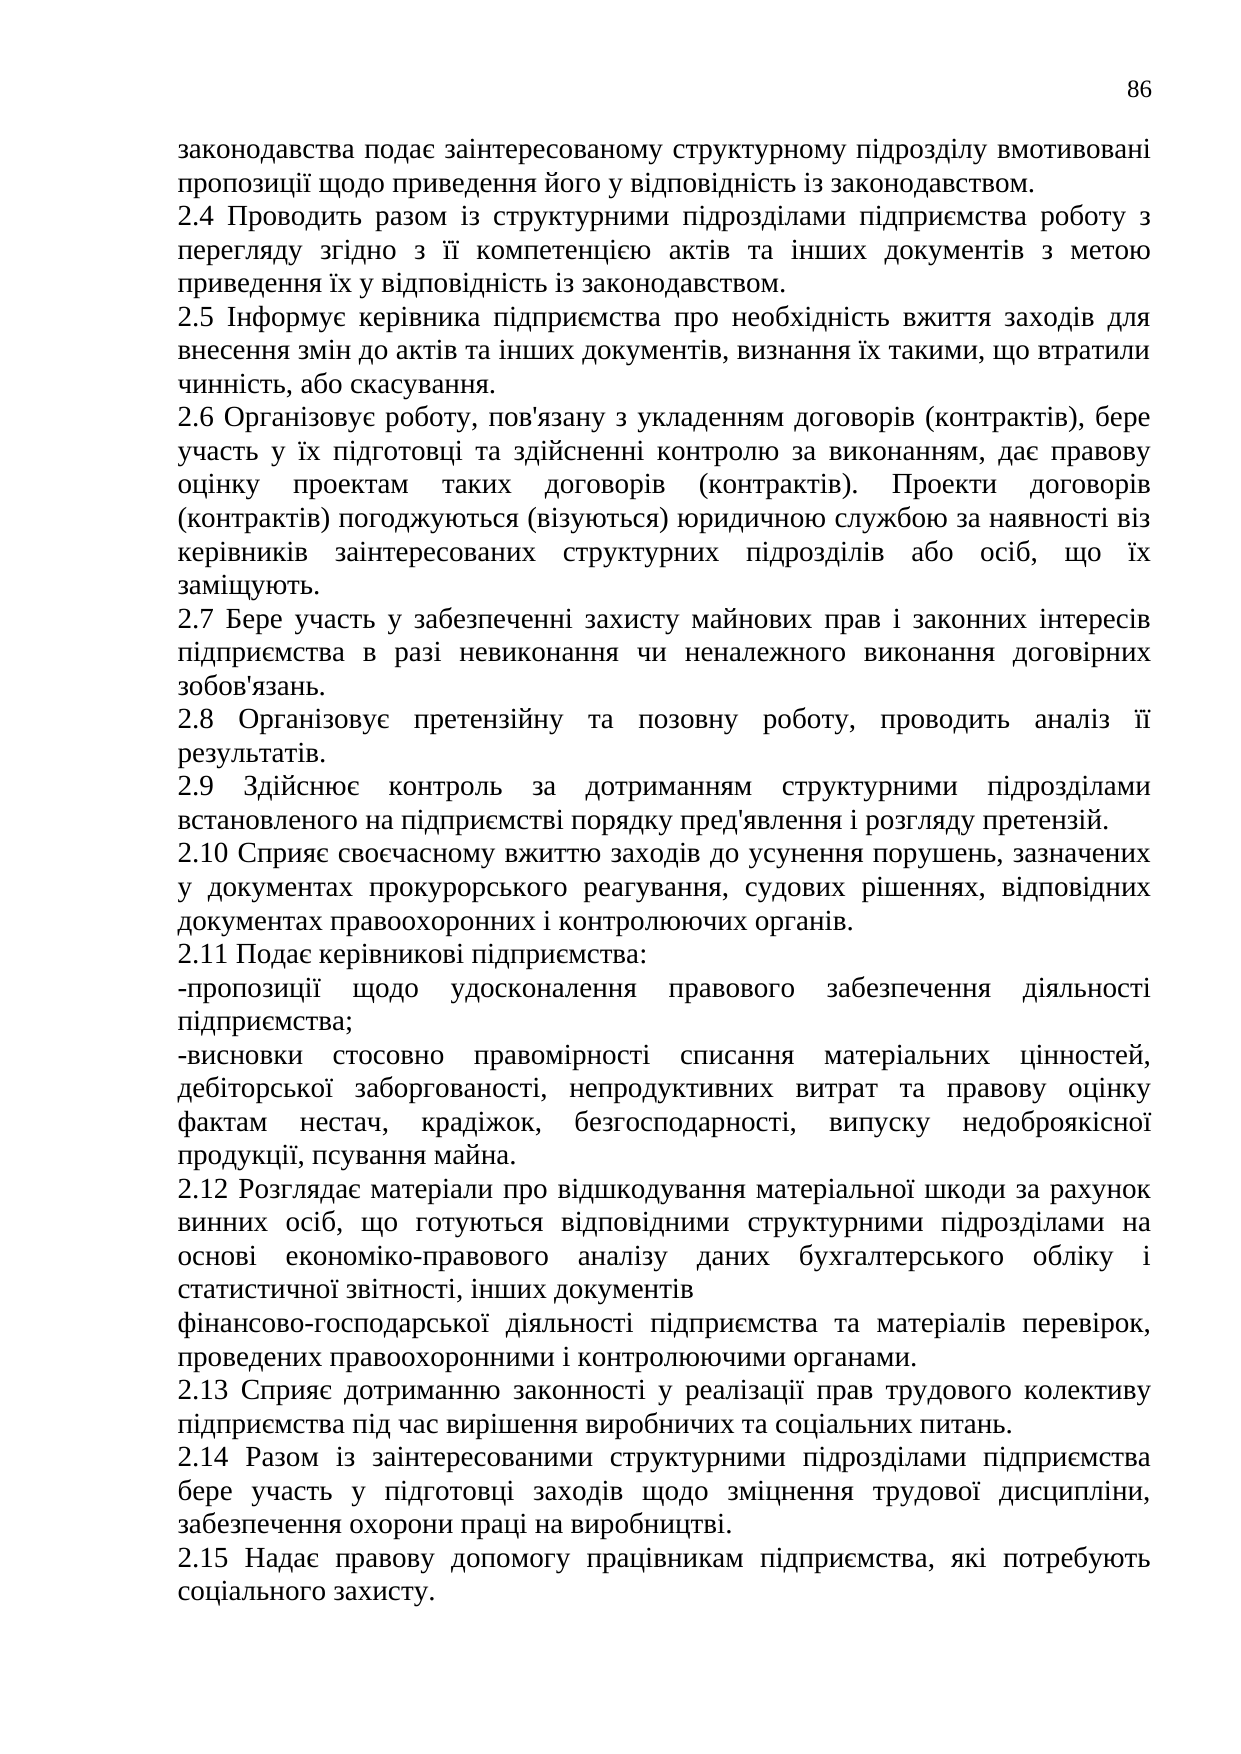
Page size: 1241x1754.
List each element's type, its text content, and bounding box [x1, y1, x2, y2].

text 2.12 Розглядає матеріали про відшкодування матеріальної шкоди за рахунок винних осіб, що готуються відповідними структурними підрозділами на основі економіко-правового аналізу даних бухгалтерського обліку і статистичної звітності, інших документів [177, 1171, 1152, 1305]
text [177, 131, 1152, 198]
text -пропозиції щодо удосконалення правового забезпечення діяльності підприємства; [177, 970, 1152, 1037]
text 2.9 Здійснює контроль за дотриманням структурними підрозділами встановленого на підприємстві порядку пред'явлення і розгляду претензій. [177, 768, 1152, 836]
text 2.13 Сприяє дотриманню законності у реалізації прав трудового колективу підприємства під час вирішення виробничих та соціальних питань. [177, 1372, 1152, 1439]
text 2.8 Організовує претензійну та позовну роботу, проводить аналіз її результатів. [177, 701, 1152, 768]
text 2.6 Організовує роботу, пов'язану з укладенням договорів (контрактів), бере участь у їх підготовці та здійсненні контролю за виконанням, дає правову оцінку проектам таких договорів (контрактів). Проекти договорів (контрактів) погоджуються (візуються) юридичною службою за наявності віз керівників заінтересованих структурних підрозділів або осіб, що їх заміщують. [177, 399, 1152, 601]
text 2.14 Разом із заінтересованими структурними підрозділами підприємства бере участь у підготовці заходів щодо зміцнення трудової дисципліни, забезпечення охорони праці на виробництві. [177, 1439, 1152, 1540]
text фінансово-господарської діяльності підприємства та матеріалів перевірок, проведених правоохоронними і контролюючими органами. [177, 1305, 1152, 1372]
text 2.4 Проводить разом із структурними підрозділами підприємства роботу з перегляду згідно з її компетенцією актів та інших документів з метою приведення їх у відповідність із законодавством. [177, 198, 1152, 299]
text 2.11 Подає керівникові підприємства: [177, 936, 1152, 970]
text 2.10 Сприяє своєчасному вжиттю заходів до усунення порушень, зазначених у документах прокурорського реагування, судових рішеннях, відповідних документах правоохоронних і контролюючих органів. [177, 836, 1152, 936]
text 2.15 Надає правову допомогу працівникам підприємства, які потребують соціального захисту. [177, 1540, 1152, 1607]
text -висновки стосовно правомірності списання матеріальних цінностей, дебіторської заборгованості, непродуктивних витрат та правову оцінку фактам нестач, крадіжок, безгосподарності, випуску недоброякісної продукції, псування майна. [177, 1037, 1152, 1171]
text 2.5 Інформує керівника підприємства про необхідність вжиття заходів для внесення змін до актів та інших документів, визнання їх такими, що втратили чинність, або скасування. [177, 299, 1152, 399]
text 2.7 Бере участь у забезпеченні захисту майнових прав і законних інтересів підприємства в разі невиконання чи неналежного виконання договірних зобов'язань. [177, 601, 1152, 701]
